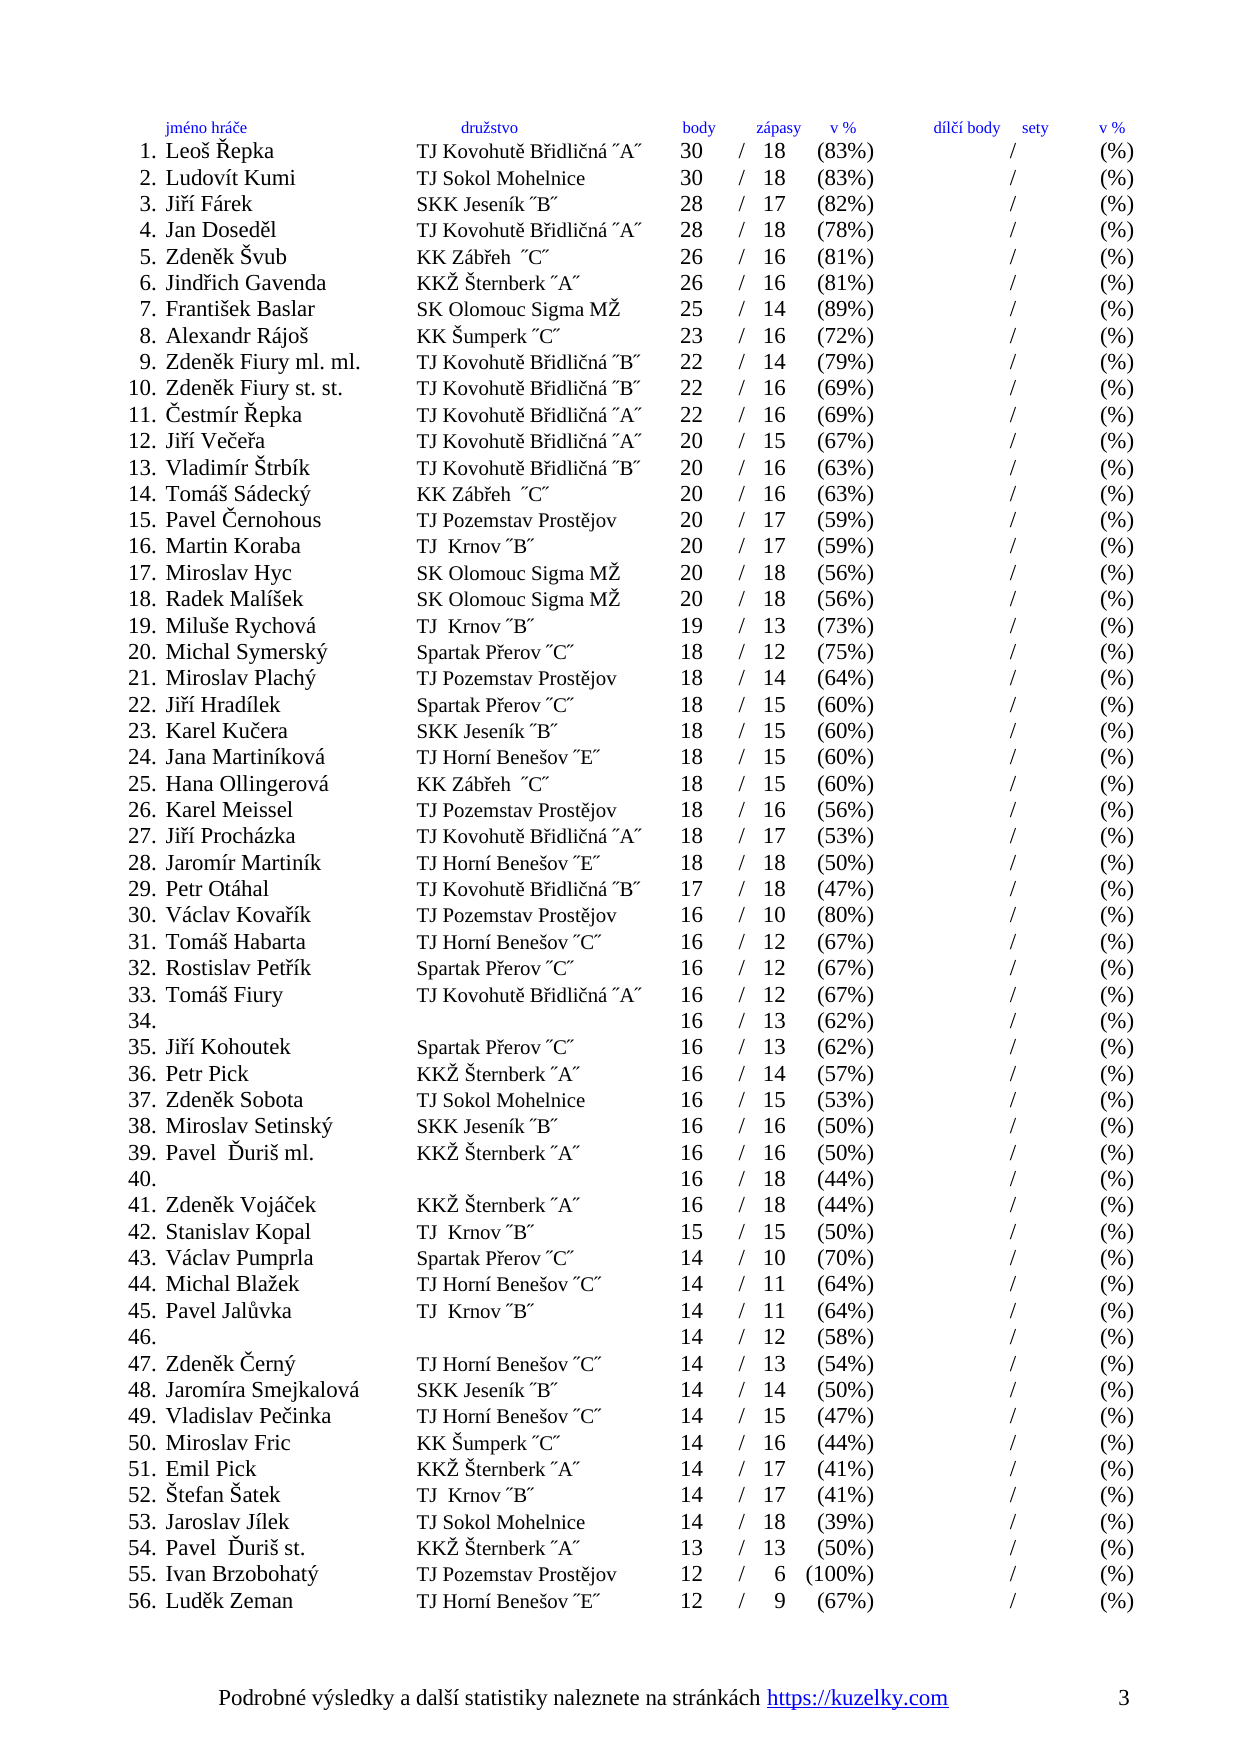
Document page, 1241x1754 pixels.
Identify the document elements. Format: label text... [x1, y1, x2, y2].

text 30. Václav Kovařík TJ Pozemstav Prostějov 16 / 10 (80%) / (%) [106, 902, 1134, 928]
text 28. Jaromír Martiník TJ Horní Benešov ˝E˝ 18 / 18 (50%) / (%) [106, 849, 1134, 875]
text 44. Michal Blažek TJ Horní Benešov ˝C˝ 14 / 11 (64%) / (%) [106, 1271, 1134, 1297]
text 22. Jiří Hradílek Spartak Přerov ˝C˝ 18 / 15 (60%) / (%) [106, 691, 1134, 717]
text 41. Zdeněk Vojáček KKŽ Šternberk ˝A˝ 16 / 18 (44%) / (%) [106, 1191, 1134, 1218]
text 38. Miroslav Setinský SKK Jeseník ˝B˝ 16 / 16 (50%) / (%) [106, 1112, 1134, 1139]
text 14. Tomáš Sádecký KK Zábřeh ˝C˝ 20 / 16 (63%) / (%) [106, 480, 1134, 506]
text 31. Tomáš Habarta TJ Horní Benešov ˝C˝ 16 / 12 (67%) / (%) [106, 928, 1134, 954]
text jméno hráče družstvo body zápasy v % dílčí body sety v % [106, 118, 1134, 137]
text 6. Jindřich Gavenda KKŽ Šternberk ˝A˝ 26 / 16 (81%) / (%) [106, 269, 1134, 295]
text 15. Pavel Černohous TJ Pozemstav Prostějov 20 / 17 (59%) / (%) [106, 506, 1134, 533]
text 20. Michal Symerský Spartak Přerov ˝C˝ 18 / 12 (75%) / (%) [106, 638, 1134, 664]
text 35. Jiří Kohoutek Spartak Přerov ˝C˝ 16 / 13 (62%) / (%) [106, 1033, 1134, 1060]
text 48. Jaromíra Smejkalová SKK Jeseník ˝B˝ 14 / 14 (50%) / (%) [106, 1376, 1134, 1402]
text 29. Petr Otáhal TJ Kovohutě Břidličná ˝B˝ 17 / 18 (47%) / (%) [106, 875, 1134, 902]
text 18. Radek Malíšek SK Olomouc Sigma MŽ 20 / 18 (56%) / (%) [106, 585, 1134, 612]
text 56. Luděk Zeman TJ Horní Benešov ˝E˝ 12 / 9 (67%) / (%) [106, 1587, 1134, 1613]
text 42. Stanislav Kopal TJ Krnov ˝B˝ 15 / 15 (50%) / (%) [106, 1218, 1134, 1244]
text 53. Jaroslav Jílek TJ Sokol Mohelnice 14 / 18 (39%) / (%) [106, 1508, 1134, 1534]
text 7. František Baslar SK Olomouc Sigma MŽ 25 / 14 (89%) / (%) [106, 295, 1134, 322]
text 40. 16 / 18 (44%) / (%) [106, 1165, 1134, 1191]
text 2. Ludovít Kumi TJ Sokol Mohelnice 30 / 18 (83%) / (%) [106, 164, 1134, 190]
text 25. Hana Ollingerová KK Zábřeh ˝C˝ 18 / 15 (60%) / (%) [106, 770, 1134, 796]
text 39. Pavel Ďuriš ml. KKŽ Šternberk ˝A˝ 16 / 16 (50%) / (%) [106, 1139, 1134, 1165]
text 23. Karel Kučera SKK Jeseník ˝B˝ 18 / 15 (60%) / (%) [106, 717, 1134, 743]
text 32. Rostislav Petřík Spartak Přerov ˝C˝ 16 / 12 (67%) / (%) [106, 954, 1134, 981]
text 46. 14 / 12 (58%) / (%) [106, 1323, 1134, 1349]
text 24. Jana Martiníková TJ Horní Benešov ˝E˝ 18 / 15 (60%) / (%) [106, 743, 1134, 770]
text 36. Petr Pick KKŽ Šternberk ˝A˝ 16 / 14 (57%) / (%) [106, 1060, 1134, 1086]
text 19. Miluše Rychová TJ Krnov ˝B˝ 19 / 13 (73%) / (%) [106, 612, 1134, 638]
text 16. Martin Koraba TJ Krnov ˝B˝ 20 / 17 (59%) / (%) [106, 533, 1134, 559]
text 43. Václav Pumprla Spartak Přerov ˝C˝ 14 / 10 (70%) / (%) [106, 1244, 1134, 1271]
text 17. Miroslav Hyc SK Olomouc Sigma MŽ 20 / 18 (56%) / (%) [106, 559, 1134, 585]
text 51. Emil Pick KKŽ Šternberk ˝A˝ 14 / 17 (41%) / (%) [106, 1455, 1134, 1481]
text 4. Jan Doseděl TJ Kovohutě Břidličná ˝A˝ 28 / 18 (78%) / (%) [106, 216, 1134, 243]
text 33. Tomáš Fiury TJ Kovohutě Břidličná ˝A˝ 16 / 12 (67%) / (%) [106, 981, 1134, 1007]
text 12. Jiří Večeřa TJ Kovohutě Břidličná ˝A˝ 20 / 15 (67%) / (%) [106, 427, 1134, 453]
text 21. Miroslav Plachý TJ Pozemstav Prostějov 18 / 14 (64%) / (%) [106, 664, 1134, 691]
text 26. Karel Meissel TJ Pozemstav Prostějov 18 / 16 (56%) / (%) [106, 796, 1134, 822]
text 9. Zdeněk Fiury ml. ml. TJ Kovohutě Břidličná ˝B˝ 22 / 14 (79%) / (%) [106, 348, 1134, 374]
text 10. Zdeněk Fiury st. st. TJ Kovohutě Břidličná ˝B˝ 22 / 16 (69%) / (%) [106, 374, 1134, 401]
text 5. Zdeněk Švub KK Zábřeh ˝C˝ 26 / 16 (81%) / (%) [106, 243, 1134, 269]
text 52. Štefan Šatek TJ Krnov ˝B˝ 14 / 17 (41%) / (%) [106, 1481, 1134, 1508]
text 3. Jiří Fárek SKK Jeseník ˝B˝ 28 / 17 (82%) / (%) [106, 190, 1134, 216]
text 54. Pavel Ďuriš st. KKŽ Šternberk ˝A˝ 13 / 13 (50%) / (%) [106, 1534, 1134, 1560]
text 13. Vladimír Štrbík TJ Kovohutě Břidličná ˝B˝ 20 / 16 (63%) / (%) [106, 453, 1134, 480]
text 47. Zdeněk Černý TJ Horní Benešov ˝C˝ 14 / 13 (54%) / (%) [106, 1349, 1134, 1376]
text 11. Čestmír Řepka TJ Kovohutě Břidličná ˝A˝ 22 / 16 (69%) / (%) [106, 401, 1134, 427]
text 1. Leoš Řepka TJ Kovohutě Břidličná ˝A˝ 30 / 18 (83%) / (%) [106, 137, 1134, 164]
text 50. Miroslav Fric KK Šumperk ˝C˝ 14 / 16 (44%) / (%) [106, 1429, 1134, 1455]
text 45. Pavel Jalůvka TJ Krnov ˝B˝ 14 / 11 (64%) / (%) [106, 1297, 1134, 1323]
text 49. Vladislav Pečinka TJ Horní Benešov ˝C˝ 14 / 15 (47%) / (%) [106, 1402, 1134, 1429]
text 8. Alexandr Rájoš KK Šumperk ˝C˝ 23 / 16 (72%) / (%) [106, 322, 1134, 348]
text 55. Ivan Brzobohatý TJ Pozemstav Prostějov 12 / 6 (100%) / (%) [106, 1560, 1134, 1587]
text 27. Jiří Procházka TJ Kovohutě Břidličná ˝A˝ 18 / 17 (53%) / (%) [106, 822, 1134, 849]
text 34. 16 / 13 (62%) / (%) [106, 1007, 1134, 1033]
text 37. Zdeněk Sobota TJ Sokol Mohelnice 16 / 15 (53%) / (%) [106, 1086, 1134, 1112]
